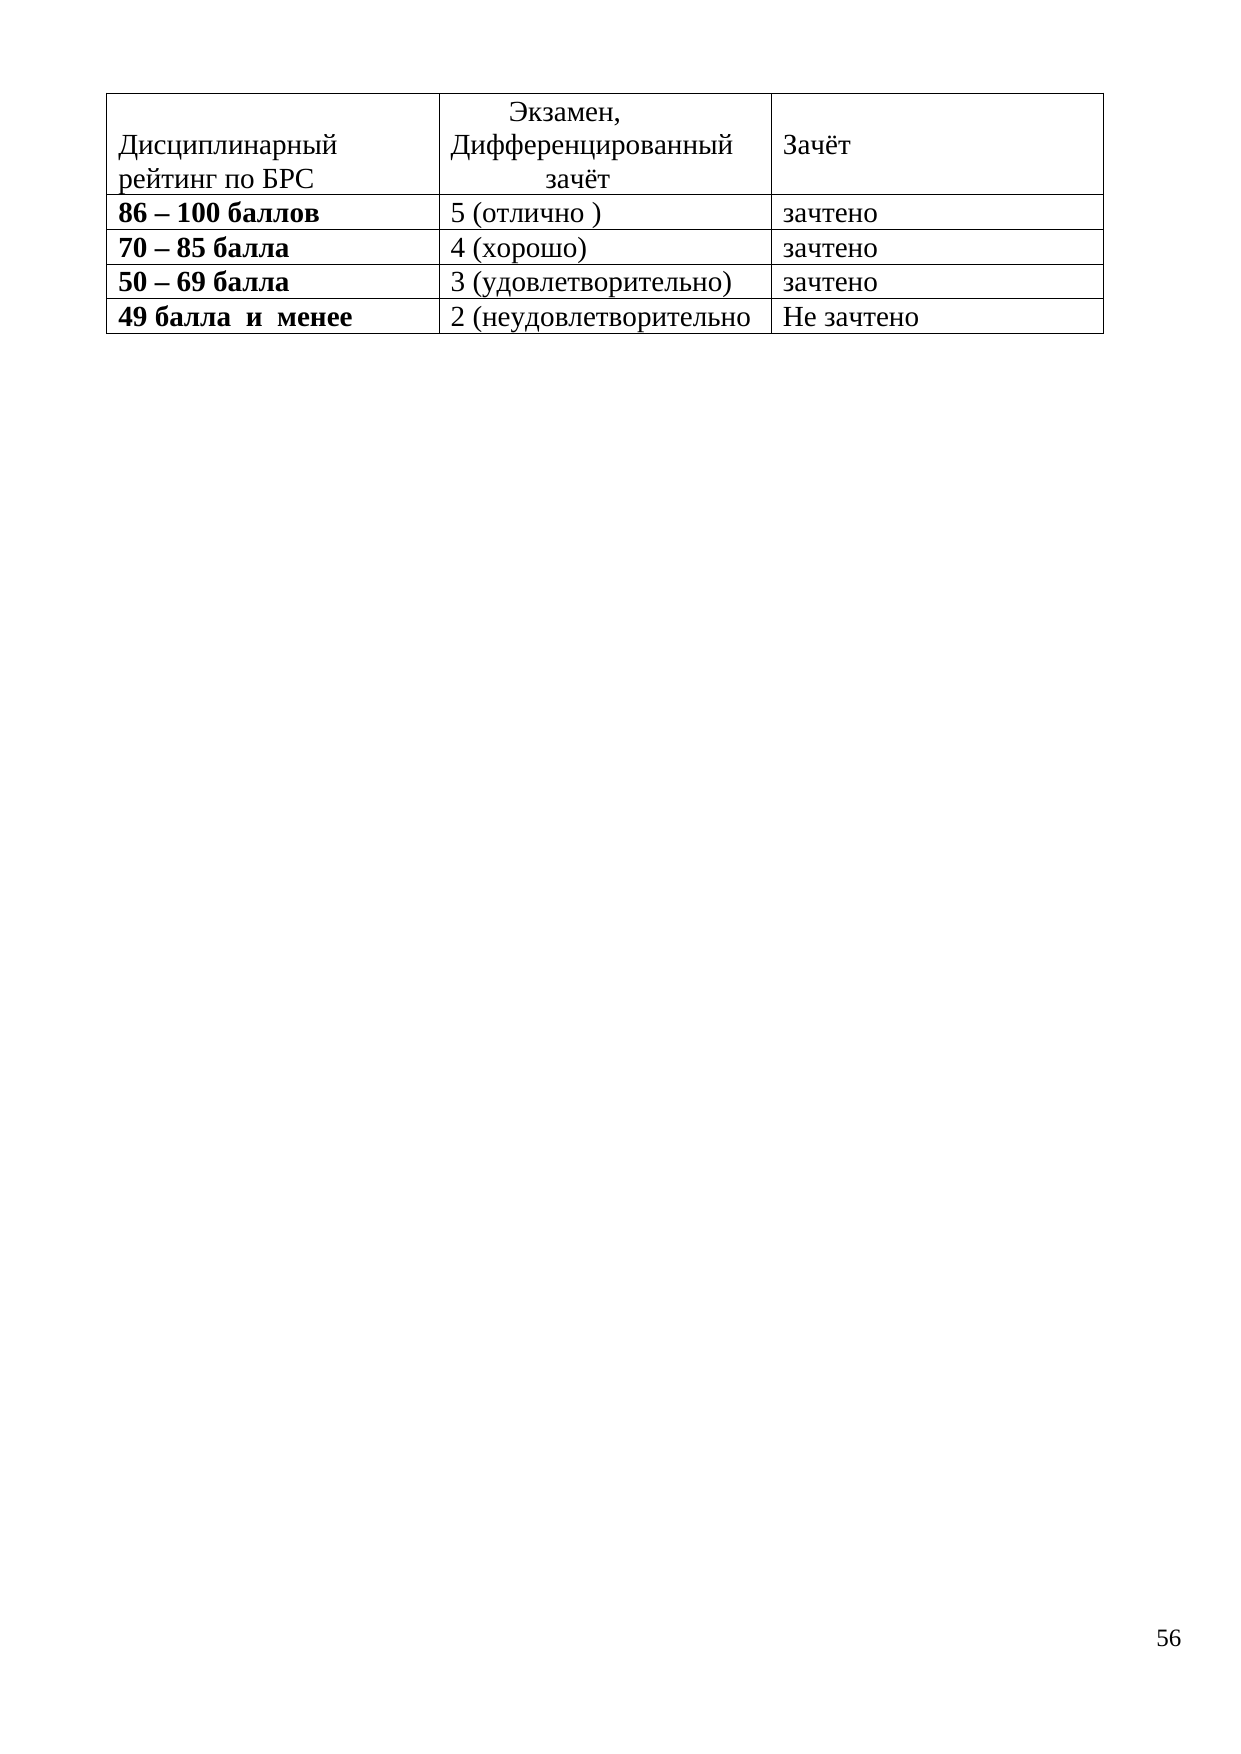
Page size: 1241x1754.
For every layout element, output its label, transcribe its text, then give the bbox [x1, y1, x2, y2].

table_cell 3 (удовлетворительно) [440, 265, 771, 298]
table_header Экзамен, Дифференцированный зачёт [440, 94, 771, 194]
table_cell зачтено [772, 195, 1103, 229]
table_cell 49 балла и менее [107, 299, 439, 333]
table_cell 5 (отлично ) [440, 195, 771, 229]
table_cell 50 – 69 балла [107, 265, 439, 298]
table_cell 2 (неудовлетворительно [440, 299, 771, 333]
table_cell 4 (хорошо) [440, 230, 771, 263]
table_header Дисциплинарный рейтинг по БРС [107, 94, 439, 194]
table_cell 70 – 85 балла [107, 230, 439, 263]
table_cell зачтено [772, 265, 1103, 298]
table_cell зачтено [772, 230, 1103, 263]
table_cell 86 – 100 баллов [107, 195, 439, 229]
table_cell Не зачтено [772, 299, 1103, 333]
table_header Зачёт [772, 94, 1103, 194]
